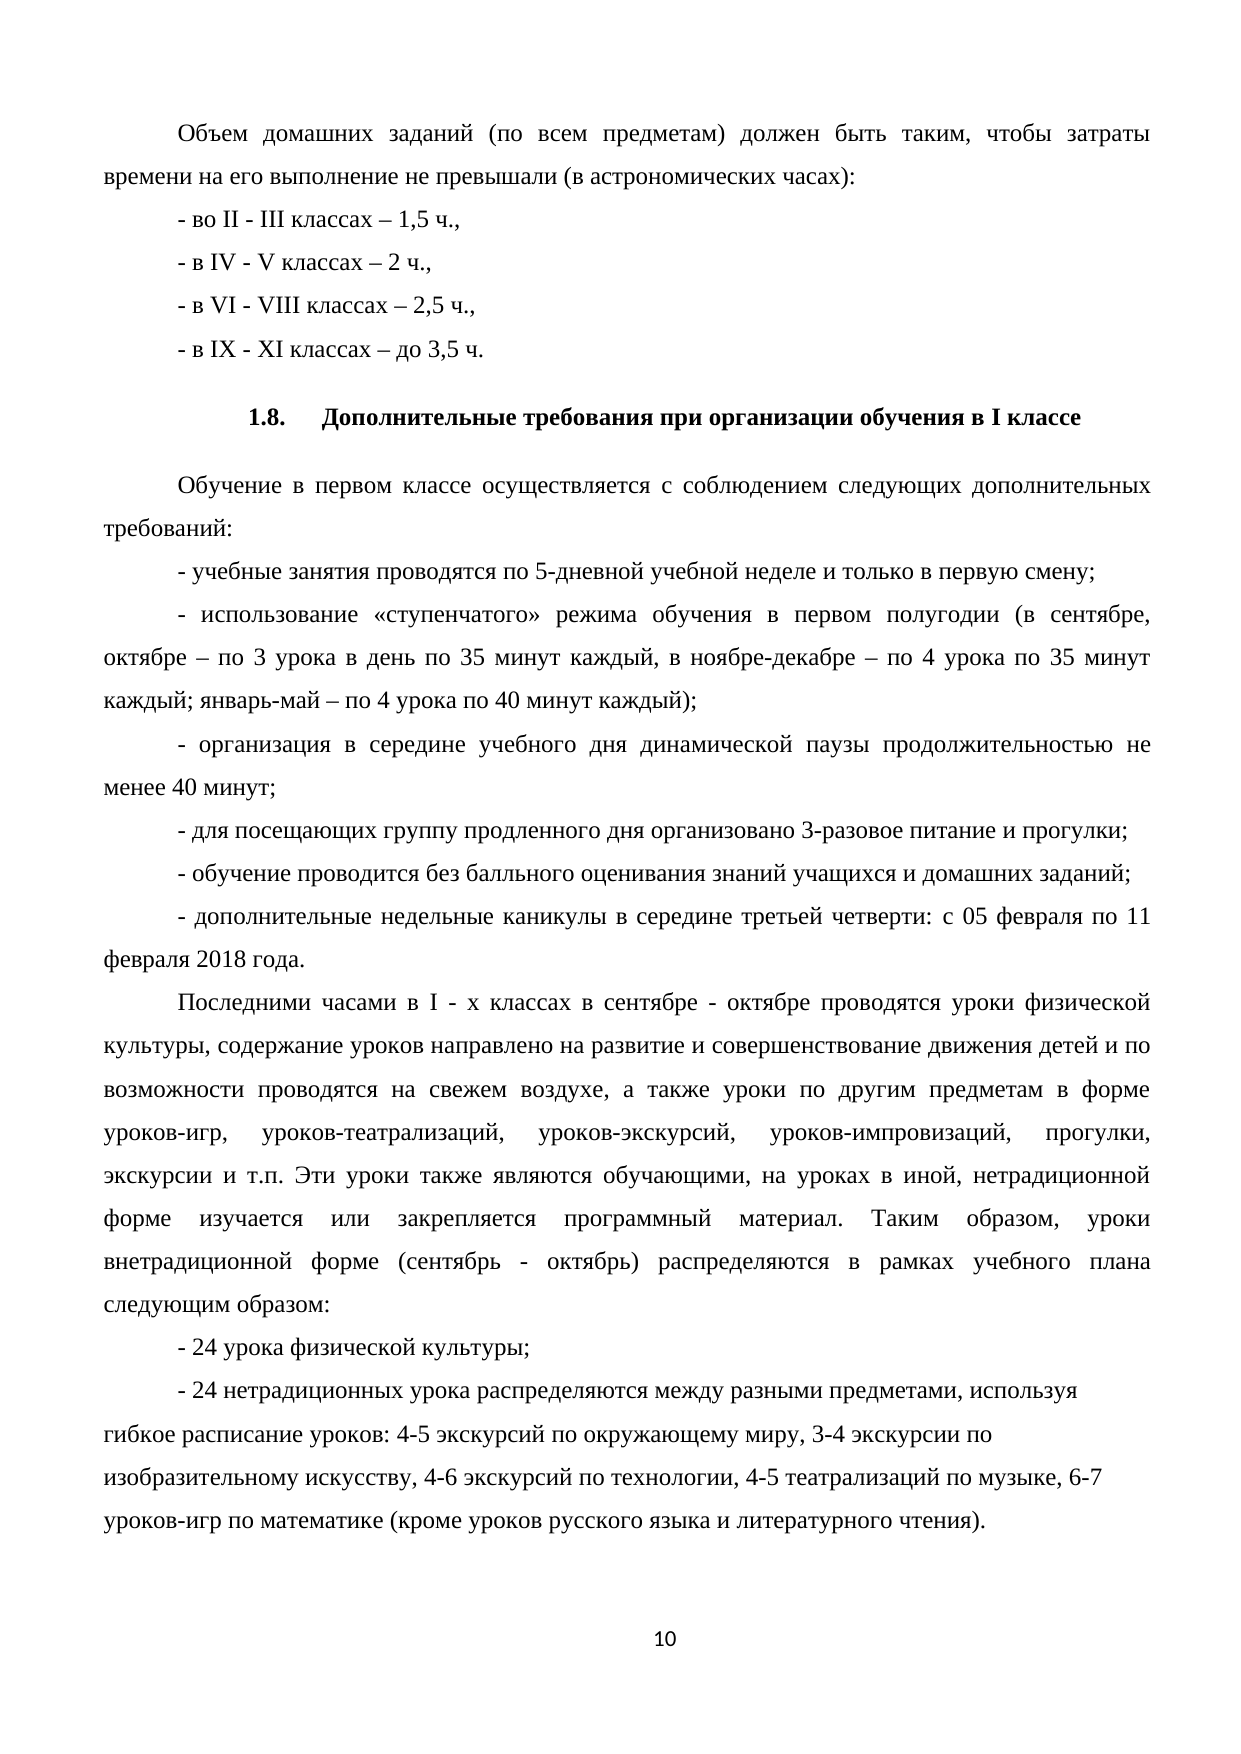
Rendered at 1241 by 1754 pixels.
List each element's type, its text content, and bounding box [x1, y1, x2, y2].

text - во II - III классах – 1,5 ч., [103, 204, 1152, 233]
text - использование «ступенчатого» режима обучения в первом полугодии (в сентябре, октябре – по 3 урока в день по 35 минут каждый, в ноябре-декабре – по 4 урока по 35 минут каждый; январь-май – по 4 урока по 40 минут каждый); [103, 599, 1152, 714]
text Обучение в первом классе осуществляется с соблюдением следующих дополнительных требований: [103, 470, 1152, 542]
text - 24 урока физической культуры; [103, 1332, 1152, 1361]
text - для посещающих группу продленного дня организовано 3-разовое питание и прогулки; [103, 815, 1152, 844]
text - дополнительные недельные каникулы в середине третьей четверти: с 05 февраля по 11 февраля 2018 года. [103, 901, 1152, 973]
text - в IV - V классах – 2 ч., [103, 247, 1152, 276]
text Объем домашних заданий (по всем предметам) должен быть таким, чтобы затраты времени на его выполнение не превышали (в астрономических часах): [103, 118, 1152, 190]
text - в IX - XI классах – до 3,5 ч. [103, 334, 1152, 362]
text - 24 нетрадиционных урока распределяются между разными предметами, используя гибкое расписание уроков: 4-5 экскурсий по окружающему миру, 3-4 экскурсии по изобразительному искусству, 4-6 экскурсий по технологии, 4-5 театрализаций по музыке, 6-7 уроков-игр по математике (кроме уроков русского языка и литературного чтения). [103, 1376, 1152, 1534]
text - учебные занятия проводятся по 5-дневной учебной неделе и только в первую смену; [103, 556, 1152, 585]
list Дополнительные требования при организации обучения в I классе [103, 402, 1152, 431]
text - в VI - VIII классах – 2,5 ч., [103, 291, 1152, 319]
text - обучение проводится без балльного оценивания знаний учащихся и домашних заданий; [103, 858, 1152, 887]
text Последними часами в I - х классах в сентябре - октябре проводятся уроки физической культуры, содержание уроков направлено на развитие и совершенствование движения детей и по возможности проводятся на свежем воздухе, а также уроки по другим предметам в форме уроков-игр, уроков-театрализаций, уроков-экскурсий, уроков-импровизаций, прогулки, экскурсии и т.п. Эти уроки также являются обучающими, на уроках в иной, нетрадиционной форме изучается или закрепляется программный материал. Таким образом, уроки внетрадиционной форме (сентябрь - октябрь) распределяются в рамках учебного плана следующим образом: [103, 987, 1152, 1318]
text - организация в середине учебного дня динамической паузы продолжительностью не менее 40 минут; [103, 729, 1152, 801]
